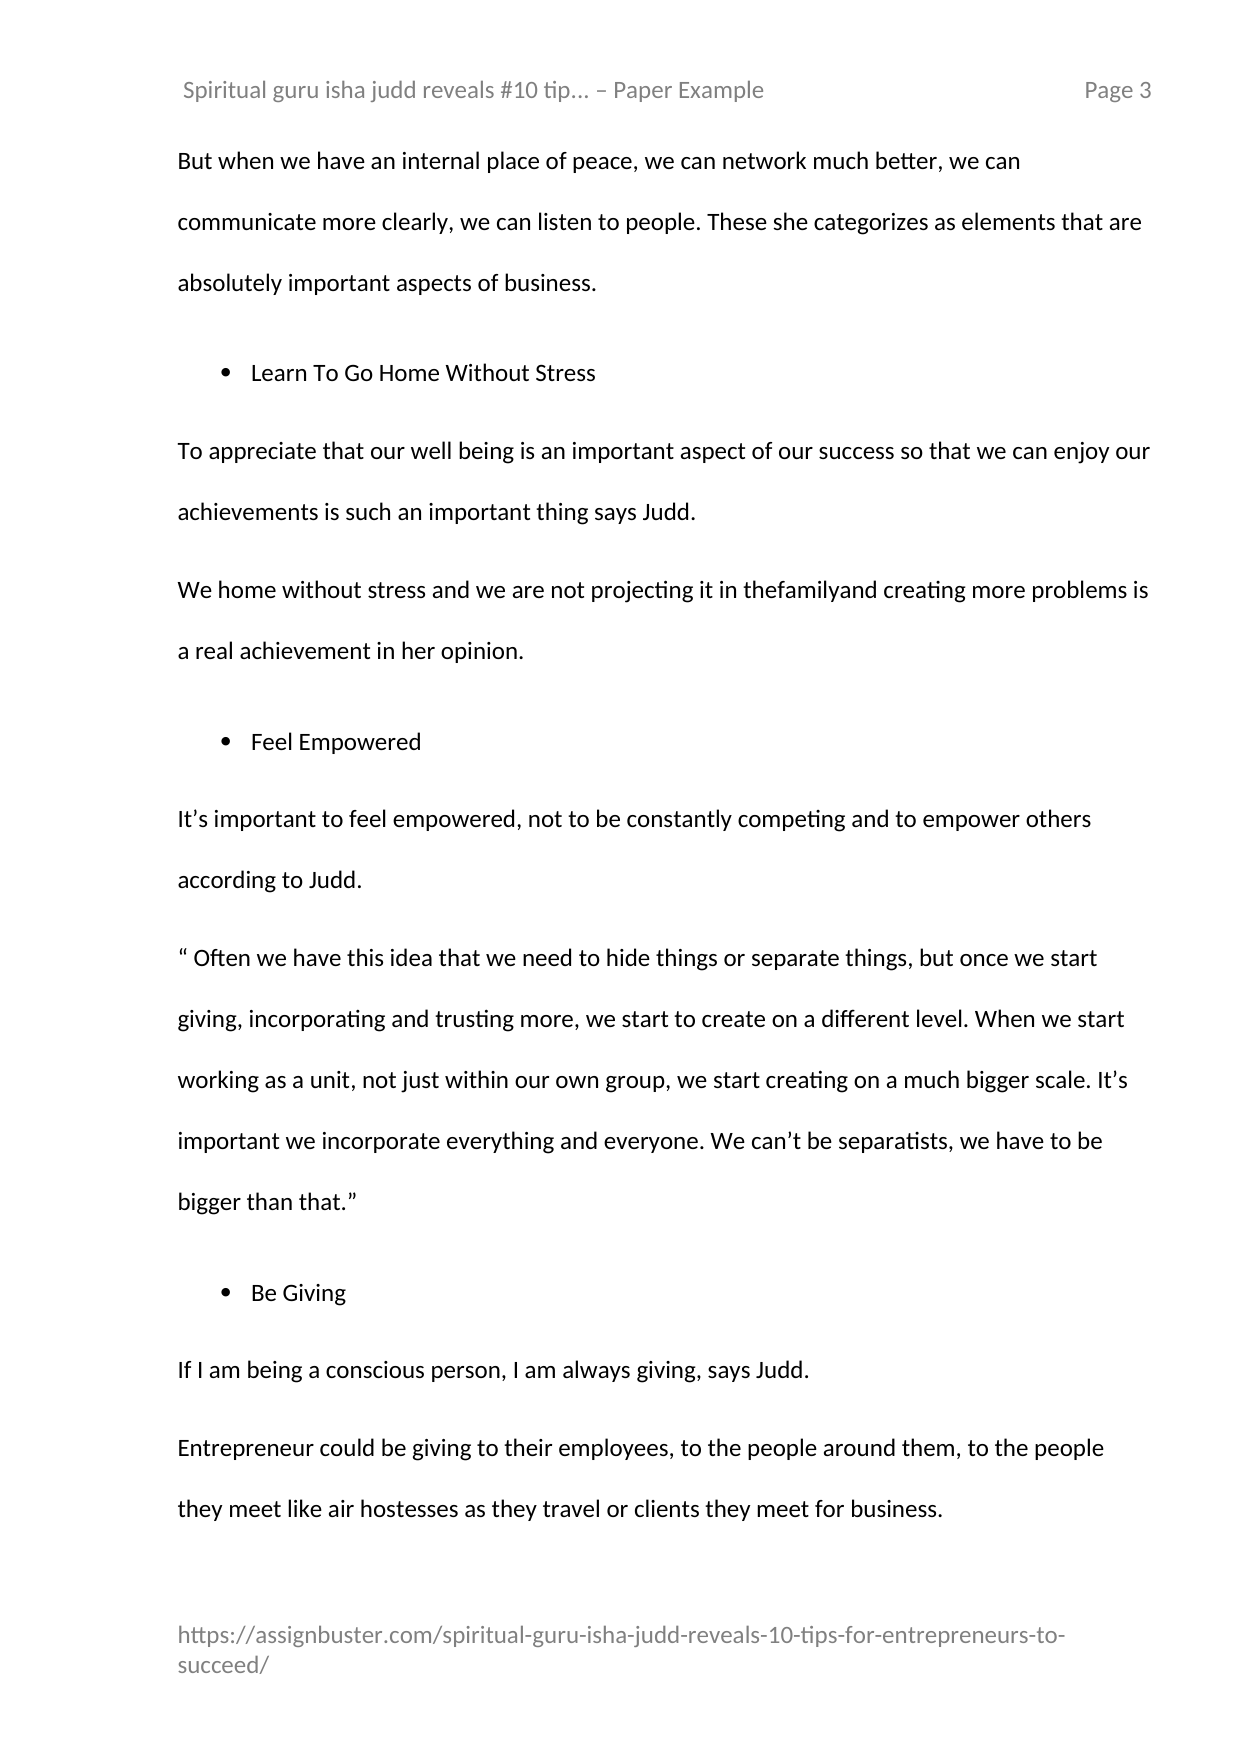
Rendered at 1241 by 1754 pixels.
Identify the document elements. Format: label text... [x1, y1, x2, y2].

text It’s important to feel empowered, not to be constantly competing and to empower others according to Judd. [177, 803, 1152, 895]
text We home without stress and we are not projecting it in thefamilyand creating more problems is a real achievement in her opinion. [177, 574, 1152, 666]
text To appreciate that our well being is an important aspect of our success so that we can enjoy our achievements is such an important thing says Judd. [177, 435, 1152, 527]
list Feel Empowered [221, 726, 1152, 756]
text If I am being a conscious person, I am always giving, says Judd. [177, 1354, 1152, 1385]
text “ Often we have this idea that we need to hide things or separate things, but once we start giving, incorporating and trusting more, we start to create on a different level. When we start working as a unit, not just within our own group, we start creating on a much bigger scale. It’s important we incorporate everything and everyone. We can’t be separatists, we have to be bigger than that.” [177, 942, 1152, 1217]
text Entrepreneur could be giving to their employees, to the people around them, to the people they meet like air hostesses as they travel or clients they meet for business. [177, 1432, 1152, 1524]
list Learn To Go Home Without Stress [221, 358, 1152, 388]
list Be Giving [221, 1277, 1152, 1307]
text But when we have an internal place of peace, we can network much better, we can communicate more clearly, we can listen to people. These she categorizes as elements that are absolutely important aspects of business. [177, 145, 1152, 298]
